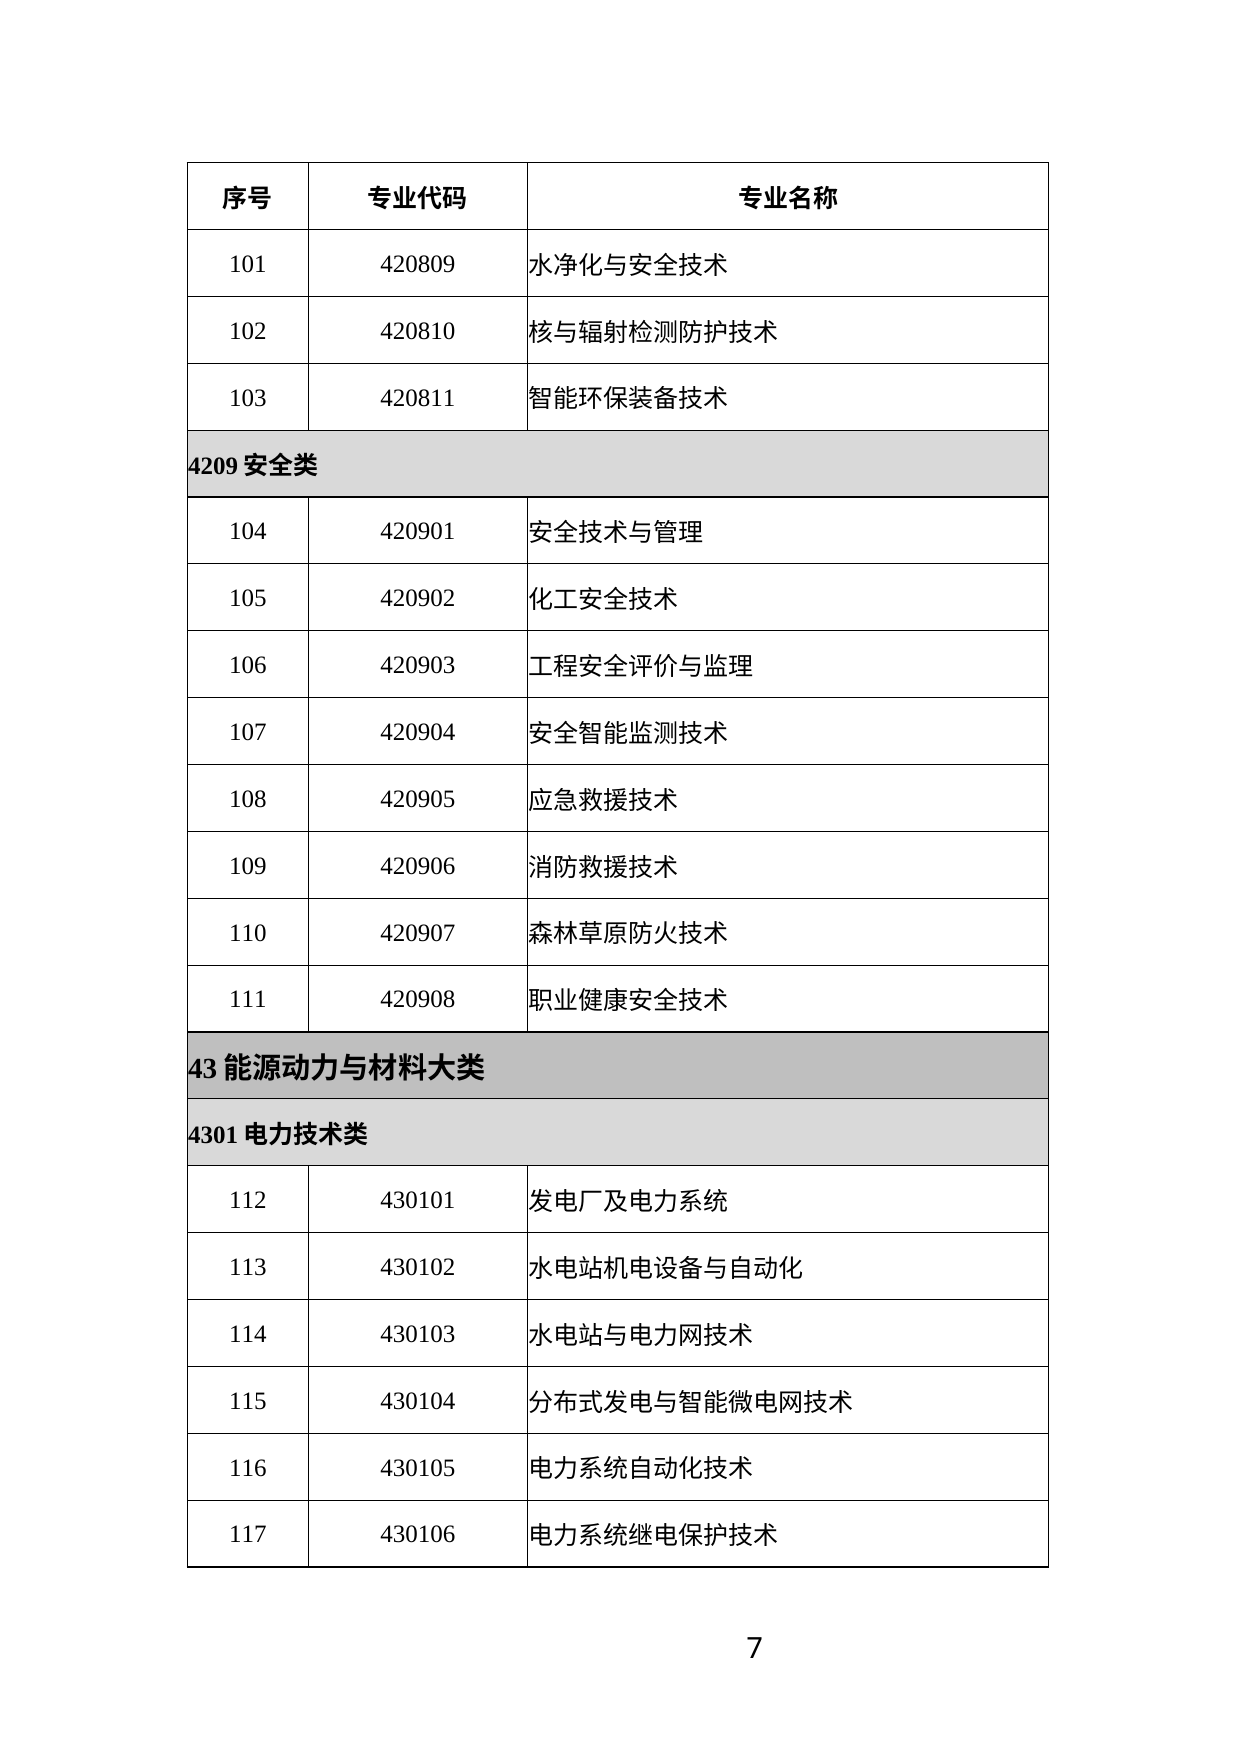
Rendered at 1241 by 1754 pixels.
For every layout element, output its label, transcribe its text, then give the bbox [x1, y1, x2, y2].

table_cell 智能环保装备技术 [528, 364, 1048, 429]
table_cell 420906 [309, 832, 527, 898]
table_cell 水电站机电设备与自动化 [528, 1233, 1048, 1299]
table_cell 113 [188, 1233, 308, 1299]
table_cell 107 [188, 698, 308, 764]
table_cell 分布式发电与智能微电网技术 [528, 1367, 1048, 1433]
table_cell 发电厂及电力系统 [528, 1166, 1048, 1232]
table_cell 水净化与安全技术 [528, 230, 1048, 296]
table_cell 117 [188, 1501, 308, 1566]
table_cell 106 [188, 631, 308, 697]
table_cell 420908 [309, 966, 527, 1031]
table_cell 103 [188, 364, 308, 429]
table_cell 108 [188, 765, 308, 831]
table_cell 420907 [309, 899, 527, 964]
table_cell 420904 [309, 698, 527, 764]
table_cell 420810 [309, 297, 527, 363]
table_cell 化工安全技术 [528, 564, 1048, 630]
table_cell 应急救援技术 [528, 765, 1048, 831]
table_cell 420902 [309, 564, 527, 630]
table_cell 水电站与电力网技术 [528, 1300, 1048, 1366]
table_header 序号 [188, 163, 308, 229]
table_cell 430106 [309, 1501, 527, 1566]
table_cell 430105 [309, 1434, 527, 1499]
table_cell 104 [188, 498, 308, 563]
table_cell 电力系统继电保护技术 [528, 1501, 1048, 1566]
table_cell 430104 [309, 1367, 527, 1433]
table_cell 101 [188, 230, 308, 296]
table_cell 消防救援技术 [528, 832, 1048, 898]
table_cell 430101 [309, 1166, 527, 1232]
table_cell 工程安全评价与监理 [528, 631, 1048, 697]
table_cell 105 [188, 564, 308, 630]
table_cell 116 [188, 1434, 308, 1499]
table_cell 安全技术与管理 [528, 498, 1048, 563]
table_cell 森林草原防火技术 [528, 899, 1048, 964]
table_cell 职业健康安全技术 [528, 966, 1048, 1031]
table_cell 102 [188, 297, 308, 363]
table_cell 核与辐射检测防护技术 [528, 297, 1048, 363]
table_cell 109 [188, 832, 308, 898]
table_cell 112 [188, 1166, 308, 1232]
table_cell 420901 [309, 498, 527, 563]
table_cell 电力系统自动化技术 [528, 1434, 1048, 1499]
table_cell 430103 [309, 1300, 527, 1366]
table_cell 110 [188, 899, 308, 964]
table_cell 4301电力技术类 [188, 1099, 1048, 1165]
table_cell 115 [188, 1367, 308, 1433]
table_cell 111 [188, 966, 308, 1031]
table_cell 420903 [309, 631, 527, 697]
table_cell 420811 [309, 364, 527, 429]
table_cell 420809 [309, 230, 527, 296]
table_cell 430102 [309, 1233, 527, 1299]
table_header 专业名称 [528, 163, 1048, 229]
table_header 专业代码 [309, 163, 527, 229]
table_cell 4209安全类 [188, 431, 1048, 496]
table_cell 安全智能监测技术 [528, 698, 1048, 764]
table_cell 43能源动力与材料大类 [188, 1033, 1048, 1098]
table_cell 114 [188, 1300, 308, 1366]
table_cell 420905 [309, 765, 527, 831]
